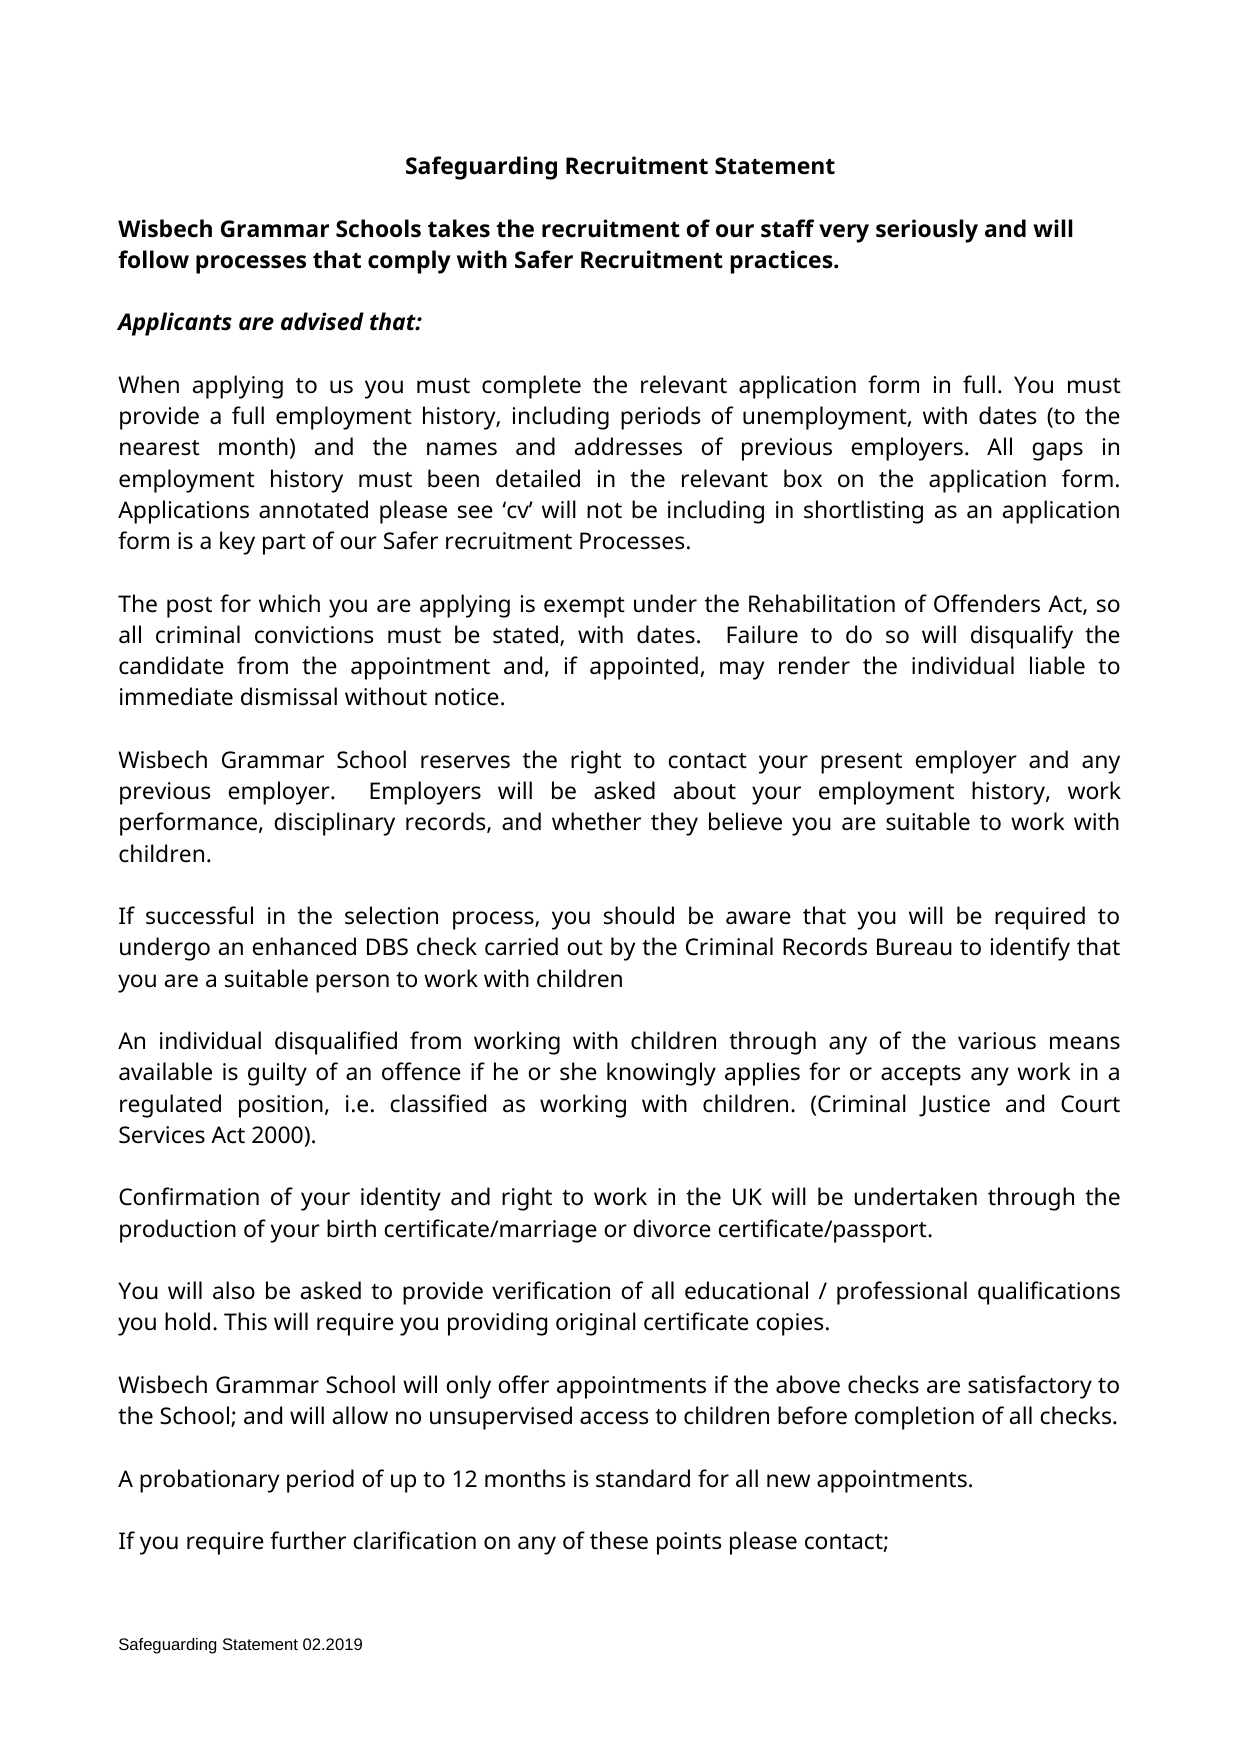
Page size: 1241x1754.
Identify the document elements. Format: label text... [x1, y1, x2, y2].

text Confirmation of your identity and right to work in the UK will be undertaken through the production of your birth certificate/marriage or divorce certificate/passport. [118, 1181, 1122, 1244]
text You will also be asked to provide verification of all educational / professional qualifications you hold. This will require you providing original certificate copies. [118, 1275, 1122, 1337]
text When applying to us you must complete the relevant application form in full. You must provide a full employment history, including periods of unemployment, with dates (to the nearest month) and the names and addresses of previous employers. All gaps in employment history must been detailed in the relevant box on the application form. Applications annotated please see ‘cv’ will not be including in shortlisting as an application form is a key part of our Safer recruitment Processes. [118, 369, 1122, 556]
text An individual disqualified from working with children through any of the various means available is guilty of an offence if he or she knowingly applies for or accepts any work in a regulated position, i.e. classified as working with children. (Criminal Justice and Court Services Act 2000). [118, 1025, 1122, 1150]
text A probationary period of up to 12 months is standard for all new appointments. [118, 1462, 1122, 1494]
text If successful in the selection process, you should be aware that you will be required to undergo an enhanced DBS check carried out by the Criminal Records Bureau to identify that you are a suitable person to work with children [118, 900, 1122, 994]
text The post for which you are applying is exempt under the Rehabilitation of Offenders Act, so all criminal convictions must be stated, with dates. Failure to do so will disqualify the candidate from the appointment and, if appointed, may render the individual liable to immediate dismissal without notice. [118, 587, 1122, 712]
text If you require further clarification on any of these points please contact; [118, 1525, 1122, 1556]
text Safeguarding Recruitment Statement [118, 150, 1122, 181]
text Applicants are advised that: [118, 306, 1122, 337]
text Wisbech Grammar School reserves the right to contact your present employer and any previous employer. Employers will be asked about your employment history, work performance, disciplinary records, and whether they believe you are suitable to work with children. [118, 744, 1122, 869]
text Wisbech Grammar School will only offer appointments if the above checks are satisfactory to the School; and will allow no unsupervised access to children before completion of all checks. [118, 1369, 1122, 1431]
text Wisbech Grammar Schools takes the recruitment of our staff very seriously and will follow processes that comply with Safer Recruitment practices. [118, 212, 1122, 275]
